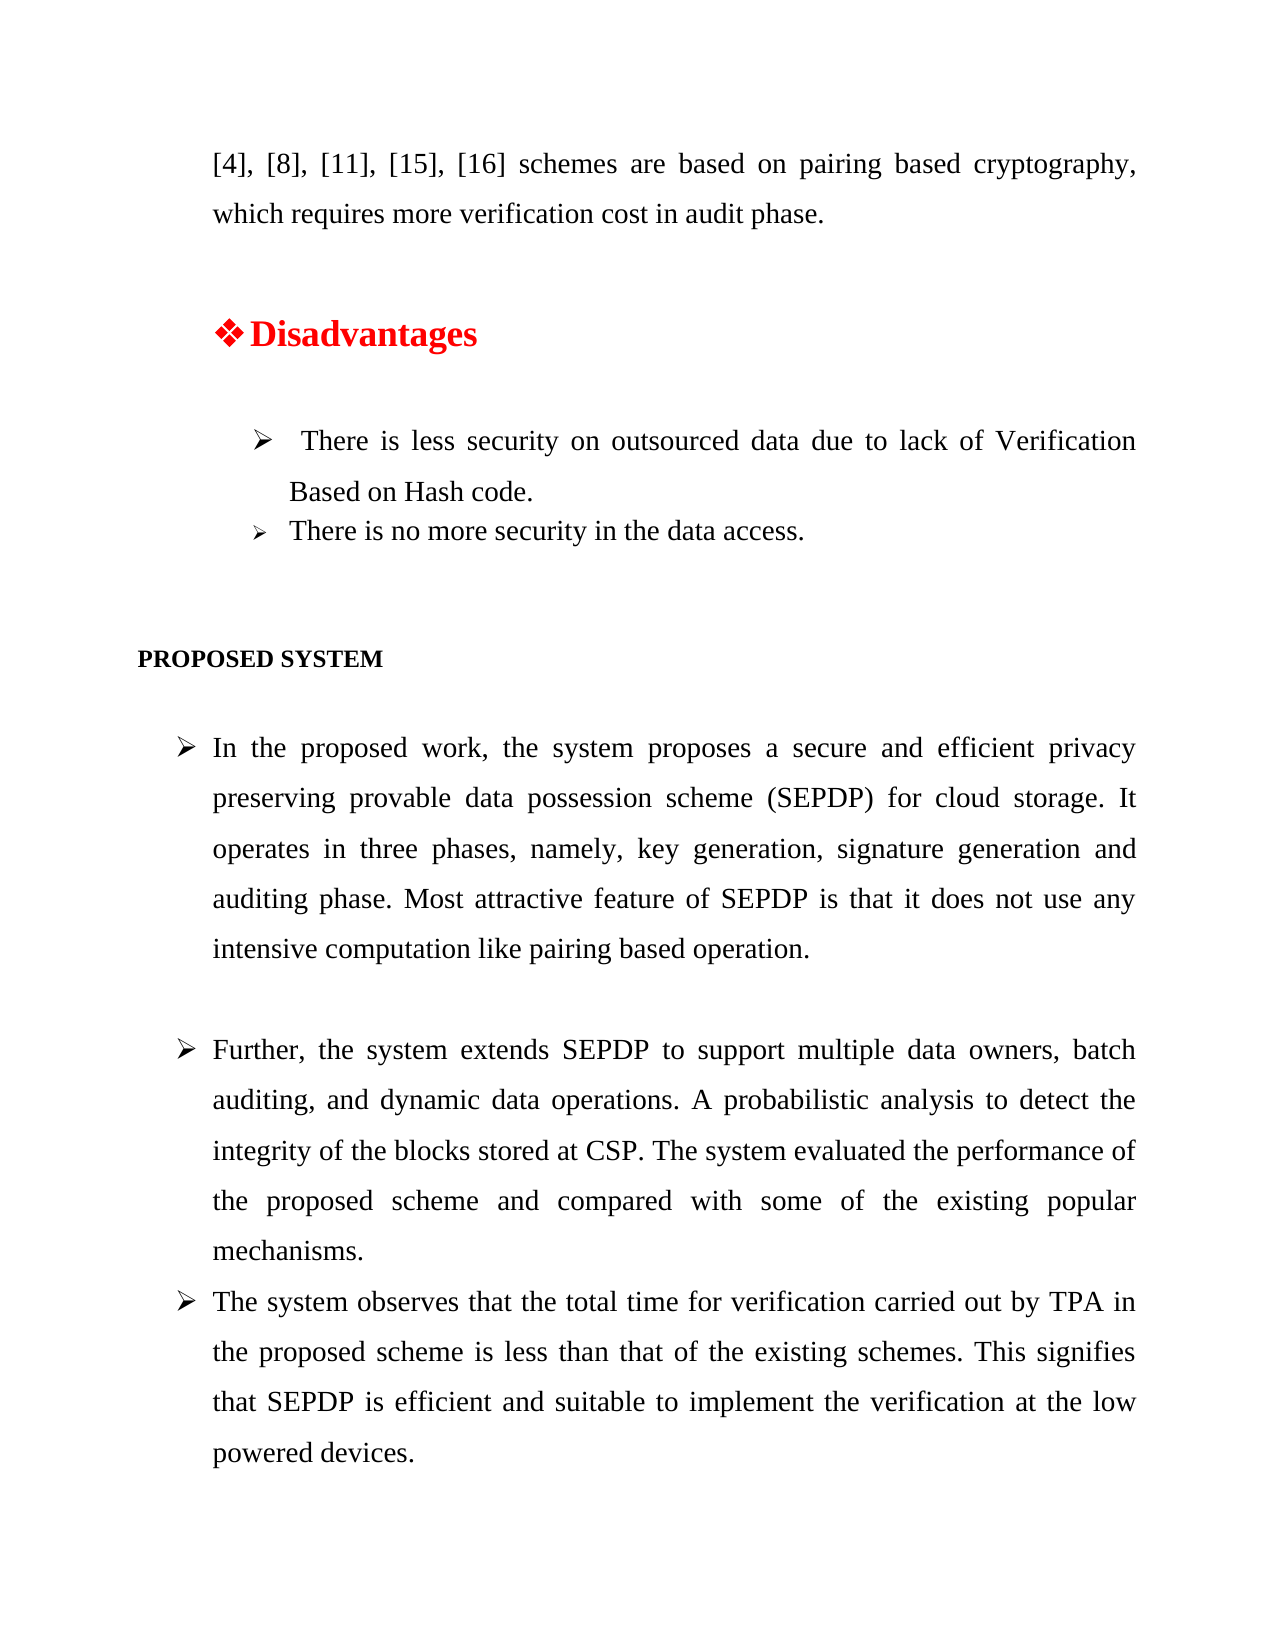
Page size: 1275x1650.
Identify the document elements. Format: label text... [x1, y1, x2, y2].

list Disadvantages [212, 311, 1137, 354]
list In the proposed work, the system proposes a secure and efficient privacy preserving provable data possession scheme (SEPDP) for cloud storage. It operates in three phases, namely, key generation, signature generation and auditing phase. Most attractive feature of SEPDP is that it does not use any intensive computation like pairing based operation. [175, 730, 1137, 965]
list Further, the system extends SEPDP to support multiple data owners, batch auditing, and dynamic data operations. A probabilistic analysis to detect the integrity of the blocks stored at CSP. The system evaluated the performance of the proposed scheme and compared with some of the existing popular mechanisms. [175, 1032, 1137, 1267]
list The system observes that the total time for verification carried out by TPA in the proposed scheme is less than that of the existing schemes. This signifies that SEPDP is efficient and suitable to implement the verification at the low powered devices. [175, 1284, 1137, 1468]
list There is no more security in the data access. [251, 524, 1137, 545]
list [175, 146, 1137, 230]
text PROPOSED SYSTEM [137, 644, 399, 672]
list There is less security on outsourced data due to lack of Verification Based on Hash code. [251, 423, 1137, 507]
